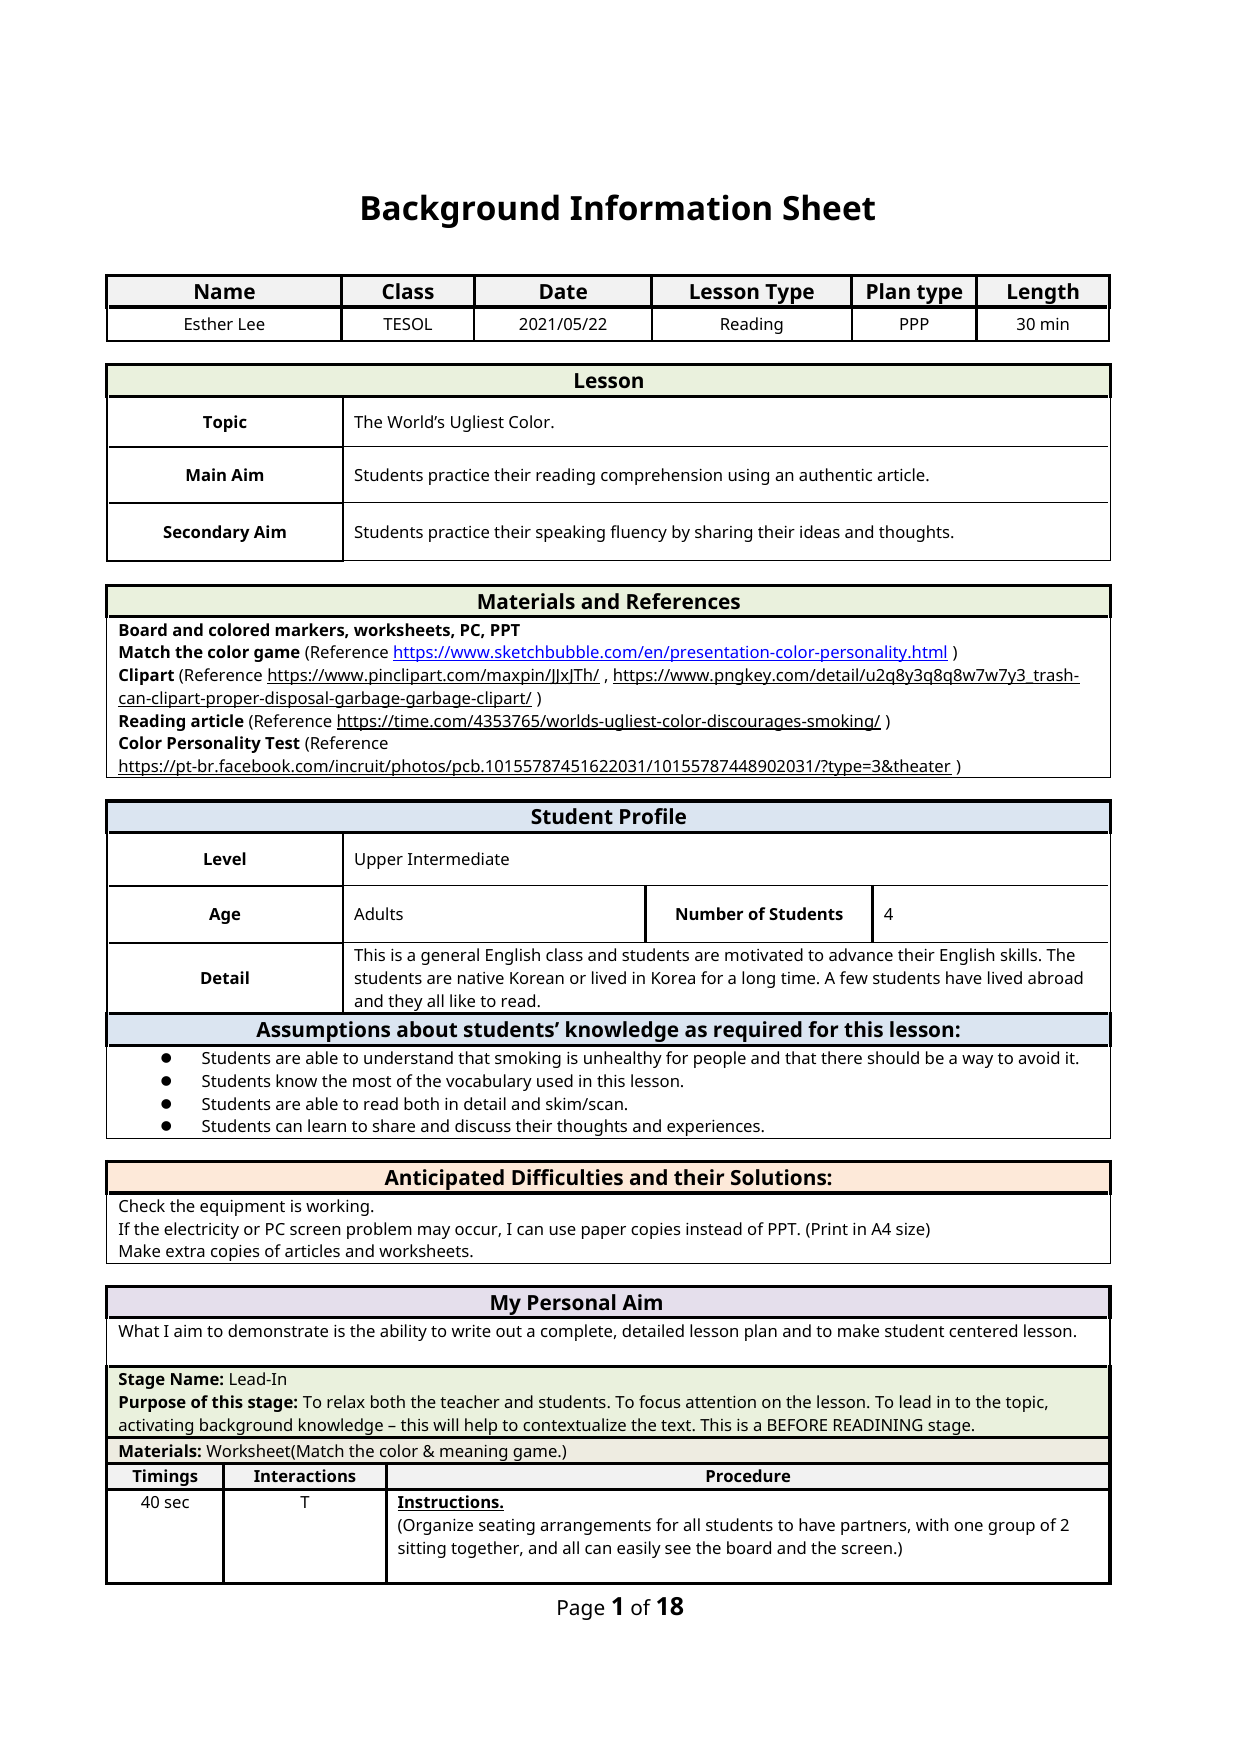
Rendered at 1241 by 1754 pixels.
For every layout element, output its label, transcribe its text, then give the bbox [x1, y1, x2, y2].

table_cell Students are able to understand that smoking is unhealthy for people and that there should be a way to avoid it. Students know the most of the vocabulary used in this lesson. Students are able to read both in detail and skim/scan. Students can learn to share and discuss their thoughts and experiences. [107, 1044, 1110, 1138]
table_cell Students practice their speaking fluency by sharing their ideas and thoughts. [344, 502, 1110, 560]
table_cell Stage Name: Lead-In Purpose of this stage: To relax both the teacher and students. To focus attention on the lesson. To lead in to the topic, activating background knowledge – this will help to contextualize the text. This is a BEFORE READINING stage. [108, 1365, 1108, 1436]
table_header Date [476, 277, 650, 305]
table_header Lesson Type [653, 277, 850, 305]
table_header Class [343, 277, 473, 305]
table_cell Materials: Worksheet(Match the color & meaning game.) [108, 1439, 1108, 1462]
table_cell Topic [108, 396, 342, 446]
table_cell Age [108, 886, 342, 942]
table_header Student Profile [108, 803, 1109, 831]
table_cell Students practice their reading comprehension using an authentic article. [344, 446, 1110, 502]
table_cell Assumptions about students’ knowledge as required for this lesson: [108, 1012, 1109, 1044]
table_cell Board and colored markers, worksheets, PC, PPT Match the color game (Reference https://www.sketchbubble.com/en/presentation-color-personality.html ) Clipart (Reference https://www.pinclipart.com/maxpin/JJxJTh/ , https://www.pngkey.com/detail/u2q8y3q8q8w7w7y3_trash-can-clipart-proper-disposal-garbage-garbage-clipart/ ) Reading article (Reference https://time.com/4353765/worlds-ugliest-color-discourages-smoking/ ) Color Personality Test (Reference https://pt-br.facebook.com/incruit/photos/pcb.10155787451622031/10155787448902031/?type=3&theater ) [107, 615, 1110, 777]
table_cell T S - S T - S [225, 1491, 385, 1582]
table_cell Number of Students [647, 886, 871, 942]
table_cell 40 sec 2 min 30 sec [108, 1491, 222, 1582]
table_cell 30 min [978, 305, 1108, 340]
table_cell PPP [853, 309, 975, 340]
table_cell Interactions [225, 1465, 385, 1488]
table_cell What I aim to demonstrate is the ability to write out a complete, detailed lesson plan and to make student centered lesson. [107, 1316, 1109, 1365]
table_header Plan type [853, 277, 975, 305]
table_cell 4 [874, 885, 1110, 942]
table_cell Level [108, 832, 342, 885]
table_header Materials and References [108, 587, 1109, 615]
table_cell Reading [653, 309, 851, 340]
table_cell The World’s Ugliest Color. [344, 395, 1110, 446]
table_cell This is a general English class and students are motivated to advance their English skills. The students are native Korean or lived in Korea for a long time. A few students have lived abroad and they all like to read. [344, 942, 1110, 1012]
table_header Lesson [108, 366, 1109, 395]
table_header My Personal Aim [108, 1288, 1108, 1316]
table_cell Esther Lee [108, 306, 340, 340]
table_cell Timings [108, 1465, 222, 1488]
table_header Anticipated Difficulties and their Solutions: [108, 1163, 1109, 1191]
table_cell Detail [108, 943, 342, 1012]
table_cell Adults [344, 886, 644, 942]
table_cell Main Aim [108, 447, 342, 502]
table_cell Procedure [388, 1465, 1108, 1488]
table_cell 2021/05/22 [475, 309, 651, 340]
table_header Length [978, 277, 1108, 305]
table_cell Secondary Aim [108, 503, 342, 560]
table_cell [388, 1491, 1108, 1582]
table_cell Check the equipment is working. If the electricity or PC screen problem may occur, I can use paper copies instead of PPT. (Print in A4 size) Make extra copies of articles and worksheets. [107, 1191, 1110, 1263]
table_header Name [108, 277, 340, 305]
table_cell TESOL [343, 309, 473, 340]
table_cell Upper Intermediate [344, 831, 1110, 885]
